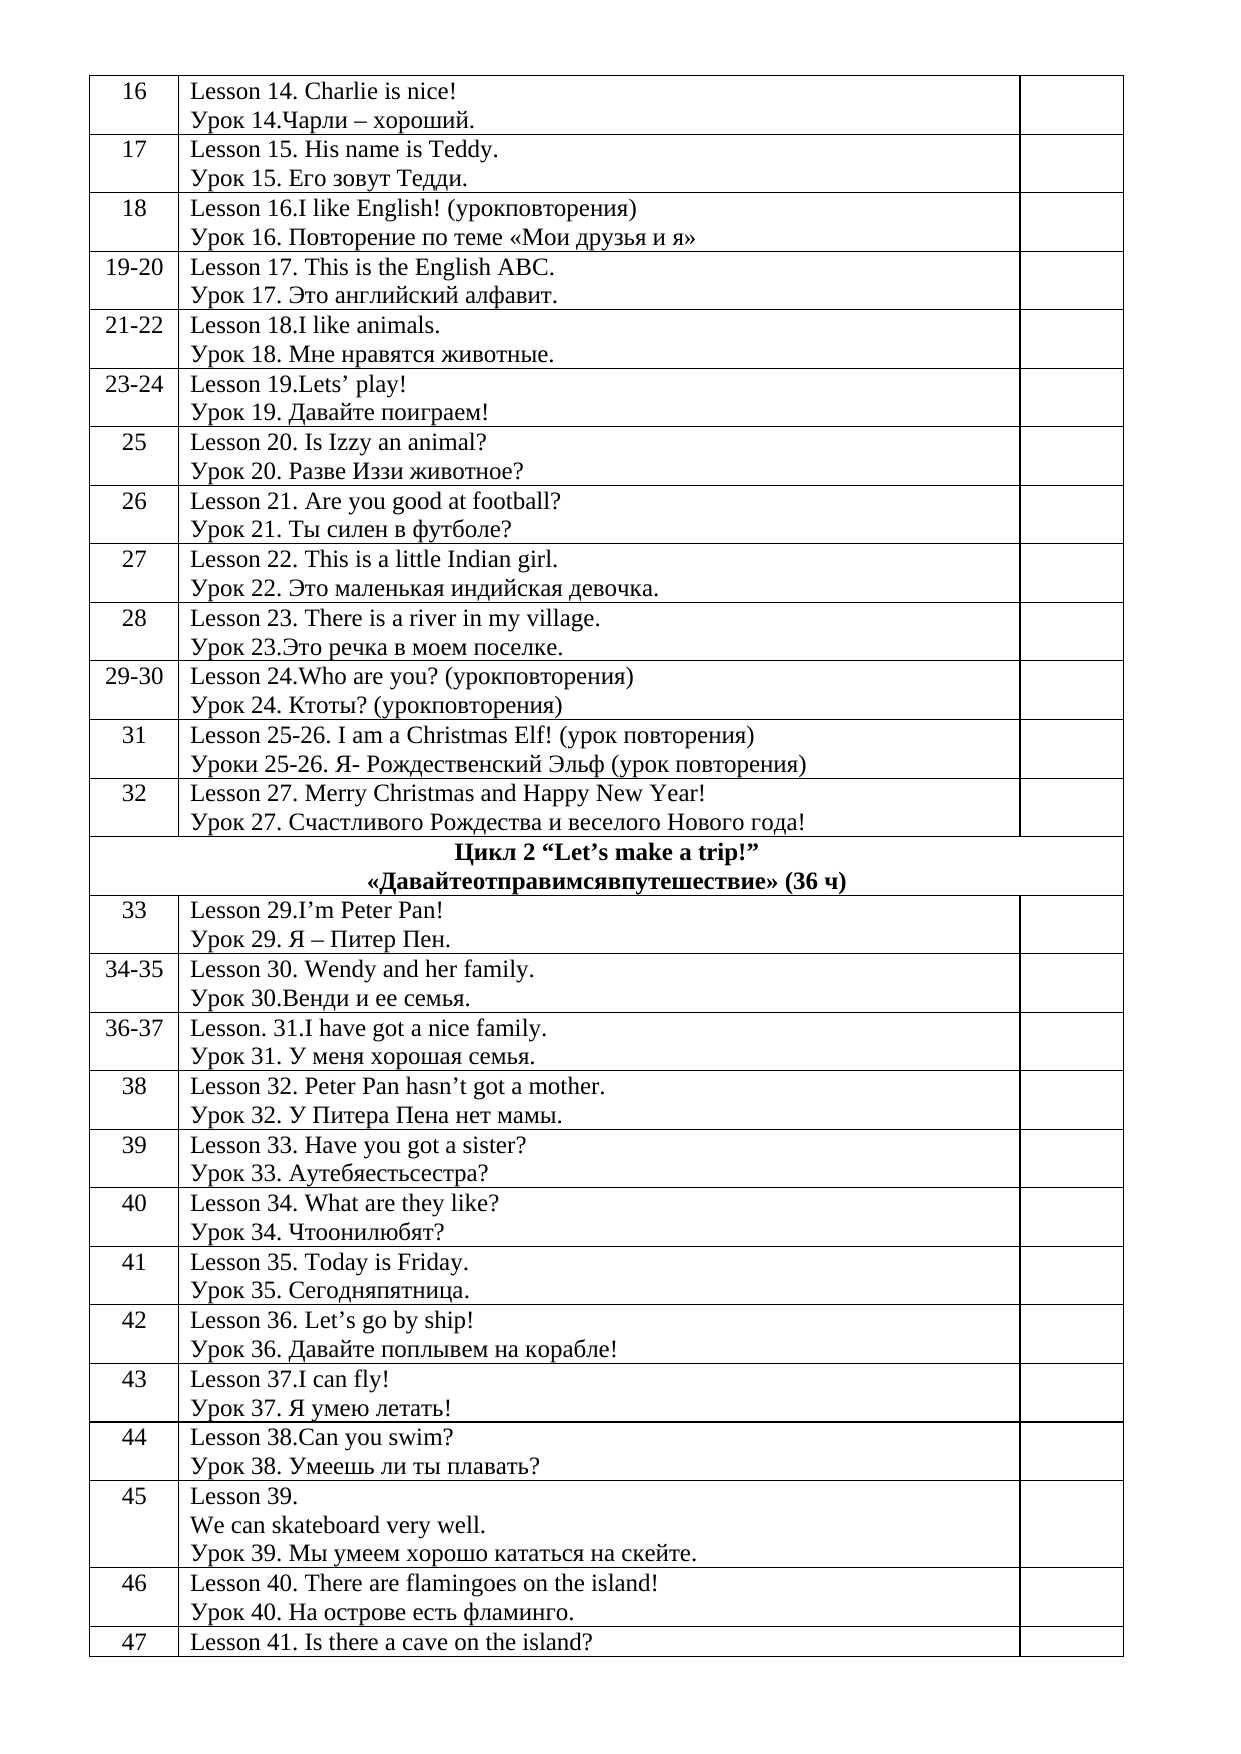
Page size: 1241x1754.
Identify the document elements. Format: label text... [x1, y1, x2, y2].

table_cell Lesson 23. There is a river in my village. Урок 23.Это речка в моем поселке. [179, 603, 1019, 660]
table_cell Lesson 20. Is Izzy an animal? Урок 20. Разве Иззи животное? [179, 427, 1019, 485]
table_cell Lesson 16.I like English! (урокповторения) Урок 16. Повторение по теме «Мои друзья и я» [179, 193, 1019, 251]
table_cell Lesson 21. Are you good at football? Урок 21. Ты силен в футболе? [179, 486, 1019, 543]
table_cell 28 [90, 603, 178, 660]
table_cell [1021, 76, 1123, 133]
table_cell Lesson 39. We can skateboard very well. Урок 39. Мы умеем хорошо кататься на скейте. [179, 1481, 1019, 1567]
table_cell Lesson 34. What are they like? Урок 34. Чтоонилюбят? [179, 1188, 1019, 1246]
table_cell Lesson 15. His name is Teddy. Урок 15. Его зовут Тедди. [179, 135, 1019, 192]
table_cell [1021, 1305, 1123, 1363]
table_cell [1021, 193, 1123, 251]
table_cell [1021, 896, 1123, 953]
table_cell [1021, 486, 1123, 543]
table_cell 17 [90, 135, 178, 192]
table_cell [1021, 252, 1123, 309]
table_cell 46 [90, 1568, 178, 1626]
table_cell 23-24 [90, 369, 178, 426]
table_cell 42 [90, 1305, 178, 1363]
table_cell 43 [90, 1364, 178, 1421]
table_cell [1021, 1568, 1123, 1626]
table_cell Lesson 37.I can fly! Урок 37. Я умею летать! [179, 1364, 1019, 1421]
table_cell 16 [90, 76, 178, 133]
table_cell [1021, 135, 1123, 192]
table_cell 34-35 [90, 954, 178, 1012]
table_cell [1021, 1364, 1123, 1421]
table_cell [1021, 369, 1123, 426]
table_cell Lesson 40. There are flamingoes on the island! Урок 40. На острове есть фламинго. [179, 1568, 1019, 1626]
table_cell Lesson 25-26. I am a Christmas Elf! (урок повторения) Уроки 25-26. Я- Рождественский Эльф (урок повторения) [179, 720, 1019, 777]
table_cell [1021, 427, 1123, 485]
table_cell [1021, 1188, 1123, 1246]
table_cell Lesson 32. Peter Pan hasn’t got a mother. Урок 32. У Питера Пена нет мамы. [179, 1071, 1019, 1129]
table_cell [1021, 661, 1123, 719]
table_cell Lesson. 31.I have got a nice family. Урок 31. У меня хорошая семья. [179, 1013, 1019, 1070]
table_cell 18 [90, 193, 178, 251]
table_cell Lesson 29.I’m Peter Pan! Урок 29. Я – Питер Пен. [179, 896, 1019, 953]
table_cell Lesson 38.Can you swim? Урок 38. Умеешь ли ты плавать? [179, 1423, 1019, 1480]
table_cell [1021, 1071, 1123, 1129]
table_cell Lesson 19.Lets’ play! Урок 19. Давайте поиграем! [179, 369, 1019, 426]
table_cell 27 [90, 544, 178, 602]
table_cell 32 [90, 779, 178, 836]
table_cell 33 [90, 896, 178, 953]
table_cell [1021, 1247, 1123, 1304]
table_cell [1021, 954, 1123, 1012]
table_cell [1021, 310, 1123, 368]
table_cell 47 [90, 1627, 178, 1656]
table_cell Lesson 30. Wendy and her family. Урок 30.Венди и ее семья. [179, 954, 1019, 1012]
table_cell 41 [90, 1247, 178, 1304]
table_cell [1021, 544, 1123, 602]
table_cell [1021, 1481, 1123, 1567]
table_cell 26 [90, 486, 178, 543]
table_cell 36-37 [90, 1013, 178, 1070]
table_cell 38 [90, 1071, 178, 1129]
table_cell 29-30 [90, 661, 178, 719]
table_cell 39 [90, 1130, 178, 1187]
table_cell 45 [90, 1481, 178, 1567]
table_cell 25 [90, 427, 178, 485]
table_cell [1021, 1423, 1123, 1480]
table_cell [1021, 1013, 1123, 1070]
table_cell 21-22 [90, 310, 178, 368]
table_cell [1021, 779, 1123, 836]
table_cell Lesson 18.I like animals. Урок 18. Мне нравятся животные. [179, 310, 1019, 368]
table_cell 31 [90, 720, 178, 777]
table_cell Lesson 24.Who are you? (урокповторения) Урок 24. Ктоты? (урокповторения) [179, 661, 1019, 719]
table_cell 19-20 [90, 252, 178, 309]
table_cell 40 [90, 1188, 178, 1246]
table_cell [179, 1627, 1019, 1656]
table_cell Lesson 27. Merry Christmas and Happy New Year! Урок 27. Счастливого Рождества и веселого Нового года! [179, 779, 1019, 836]
table_cell [1021, 603, 1123, 660]
table_cell [1021, 720, 1123, 777]
table_cell [1021, 1627, 1123, 1656]
table_cell Lesson 35. Today is Friday. Урок 35. Сегодняпятница. [179, 1247, 1019, 1304]
table_cell 44 [90, 1423, 178, 1480]
table_cell Lesson 36. Let’s go by ship! Урок 36. Давайте поплывем на корабле! [179, 1305, 1019, 1363]
table_cell [1021, 1130, 1123, 1187]
table_cell Lesson 22. This is a little Indian girl. Урок 22. Это маленькая индийская девочка. [179, 544, 1019, 602]
table_cell Lesson 14. Charlie is nice! Урок 14.Чарли – хороший. [179, 76, 1019, 133]
table_cell Lesson 17. This is the English ABC. Урок 17. Это английский алфавит. [179, 252, 1019, 309]
table_cell Цикл 2 “Let’s make a trip!” «Давайтеотправимсявпутешествие» (36 ч) [90, 837, 1123, 894]
table_cell Lesson 33. Have you got a sister? Урок 33. Аутебяестьсестра? [179, 1130, 1019, 1187]
